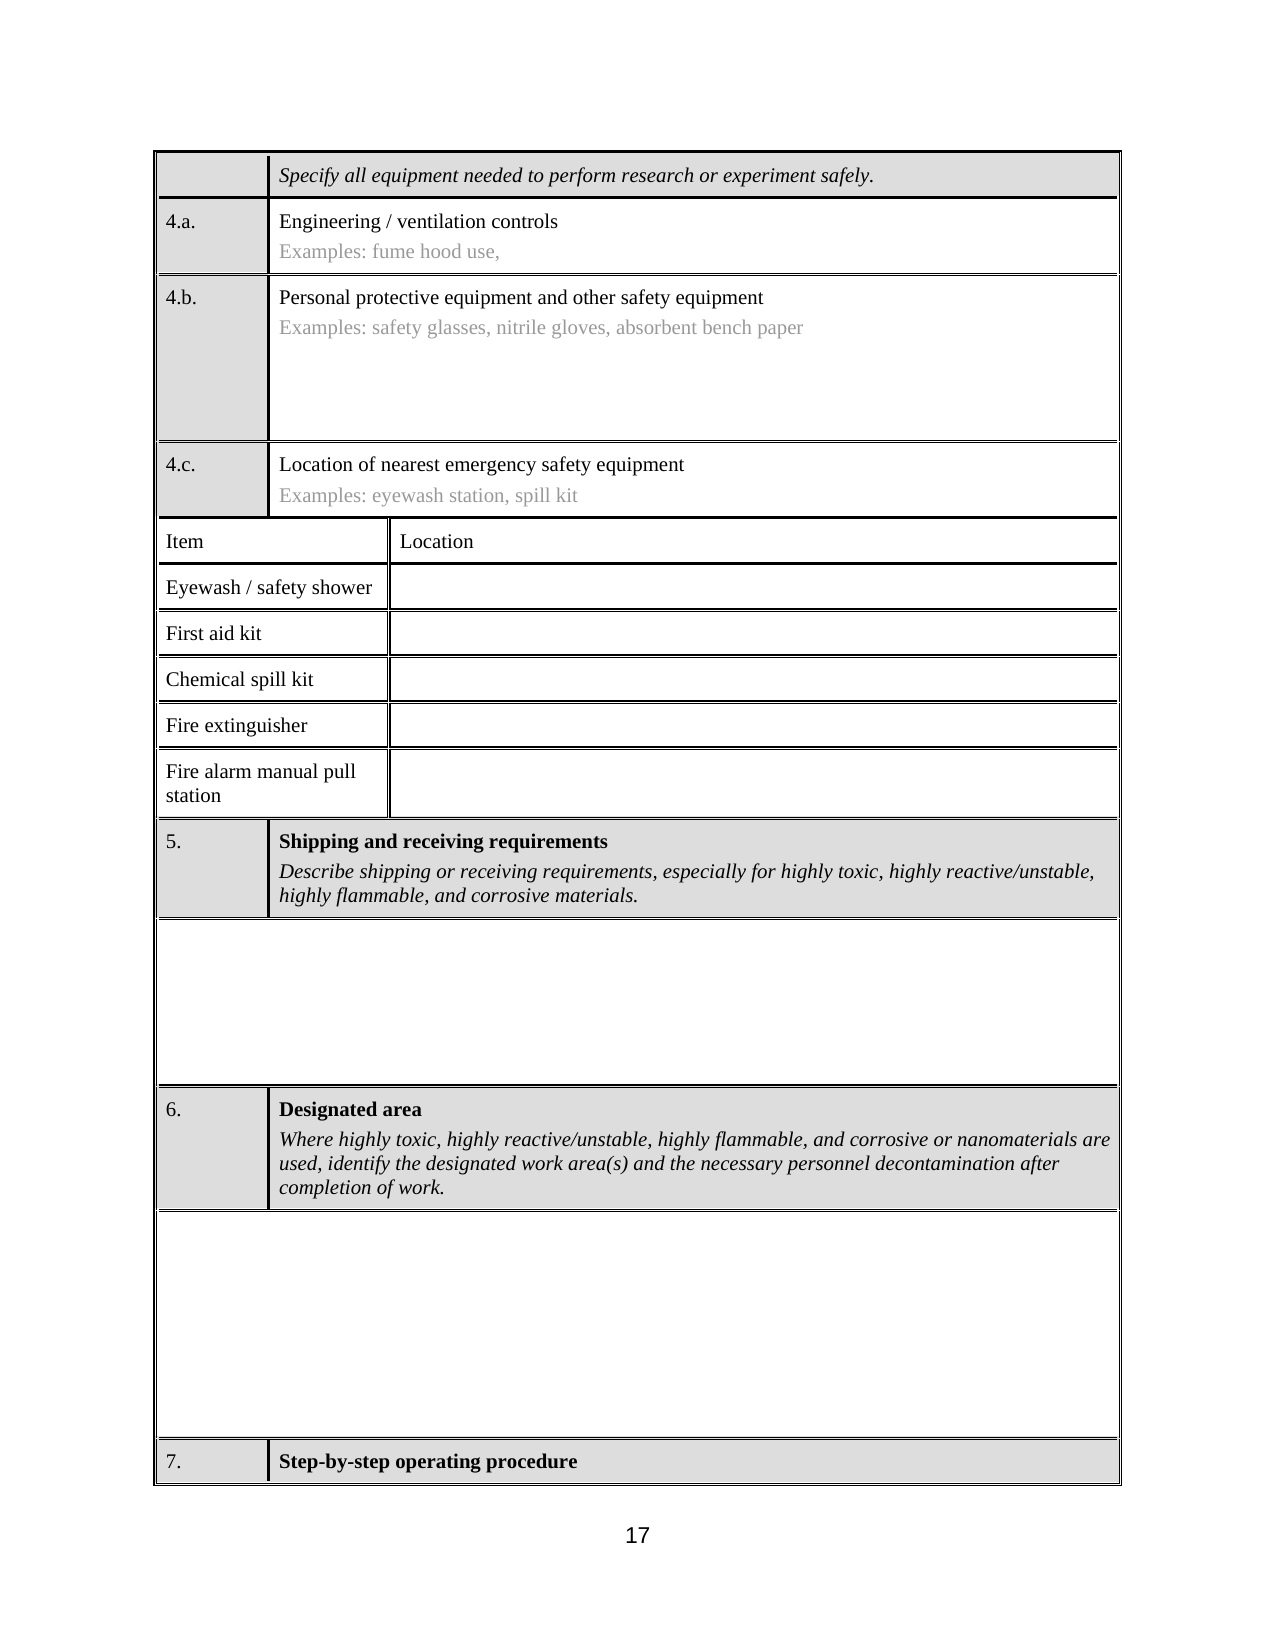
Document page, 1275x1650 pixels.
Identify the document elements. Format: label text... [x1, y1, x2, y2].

table_cell Designated area Where highly toxic, highly reactive/unstable, highly flammable, and corrosive or nanomaterials are used, identify the designated work area(s) and the necessary personnel decontamination after completion of work. [270, 1084, 1119, 1208]
table_cell 4.b. [157, 273, 267, 440]
table_cell [155, 917, 1120, 1084]
table_cell Personal protective equipment and other safety equipment Examples: safety glasses, nitrile gloves, absorbent bench paper [270, 273, 1119, 440]
table_cell First aid kit [157, 608, 387, 654]
table_cell Chemical spill kit [157, 654, 387, 700]
table_cell 4.a. [157, 196, 267, 272]
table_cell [268, 1436, 1119, 1482]
table_cell [157, 1209, 1119, 1436]
table_cell [391, 654, 1119, 700]
table_cell 4.c. [155, 440, 268, 516]
table_cell [391, 562, 1119, 608]
table_cell 5. [157, 816, 268, 917]
table_cell Location of nearest emergency safety equipment Examples: eyewash station, spill kit [268, 440, 1120, 516]
table_cell Engineering / ventilation controls Examples: fume hood use, [270, 196, 1119, 272]
table_cell Item [157, 516, 387, 562]
table_cell 7. [157, 1436, 268, 1482]
table_cell Shipping and receiving requirements Describe shipping or receiving requirements, especially for highly toxic, highly reactive/unstable, highly flammable, and corrosive materials. [270, 816, 1119, 917]
table_cell [391, 608, 1119, 654]
table_cell 4. [157, 153, 268, 196]
table_cell 6. [157, 1084, 267, 1208]
table_cell Fire extinguisher [157, 700, 387, 746]
table_cell Location [391, 516, 1119, 562]
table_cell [268, 153, 1119, 196]
table_cell [391, 700, 1119, 746]
table_cell Fire alarm manual pull station [157, 746, 387, 816]
table_cell Eyewash / safety shower [157, 562, 387, 608]
table_cell [391, 746, 1119, 816]
